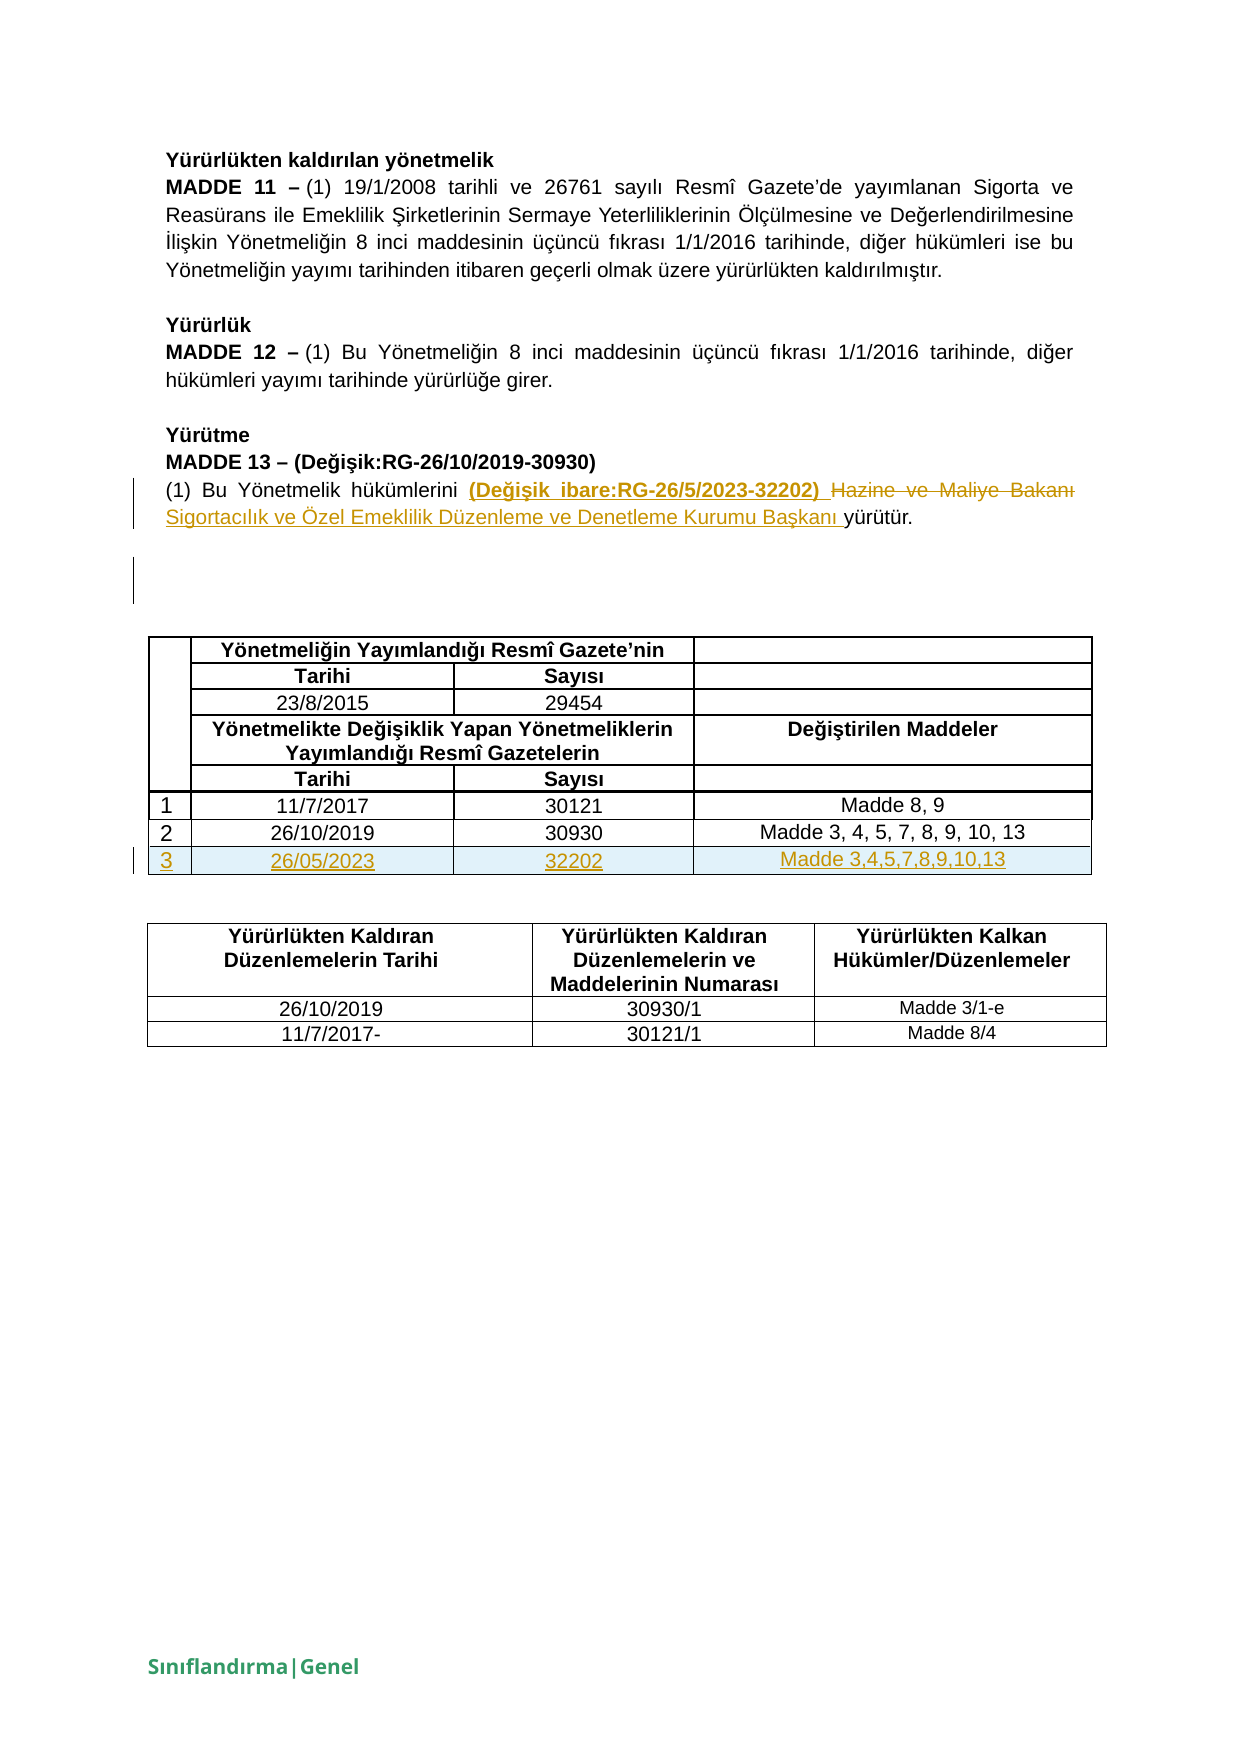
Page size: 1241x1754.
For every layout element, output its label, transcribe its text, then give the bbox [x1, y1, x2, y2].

table_cell Sayısı [455, 766, 693, 790]
table_cell 11/7/2017- [148, 1022, 532, 1046]
table_cell [695, 766, 1091, 790]
table_cell 26/10/2019 [192, 820, 453, 846]
text MADDE 11 – (1) 19/1/2008 tarihli ve 26761 sayılı Resmî Gazete’de yayımlanan Sigorta ve Reasürans ile Emeklilik Şirketlerinin Sermaye Yeterliliklerinin Ölçülmesine ve Değerlendirilmesine İlişkin Yönetmeliğin 8 inci maddesinin üçüncü fıkrası 1/1/2016 tarihinde, diğer hükümleri ise bu Yönetmeliğin yayımı tarihinden itibaren geçerli olmak üzere yürürlükten kaldırılmıştır. [165, 175, 1075, 282]
table_cell Madde 8/4 [815, 1022, 1106, 1046]
table_cell Tarihi [192, 664, 453, 688]
table_header [695, 638, 1091, 662]
table_header [150, 638, 190, 790]
table_cell Sayısı [455, 664, 693, 688]
table_cell 26/10/2019 [148, 997, 532, 1021]
text Yürütme [165, 423, 1075, 447]
table_cell 1 [150, 793, 190, 819]
table_cell 30930/1 [533, 997, 814, 1021]
text MADDE 13 – (Değişik:RG-26/10/2019-30930) [165, 450, 1075, 474]
table_header Yönetmeliğin Yayımlandığı Resmî Gazete’nin [192, 638, 693, 662]
table_cell Madde 3/1-e [815, 997, 1106, 1021]
table_cell Madde 8, 9 [695, 793, 1091, 819]
table_header Yürürlükten Kalkan Hükümler/Düzenlemeler [815, 924, 1106, 996]
table_cell Tarihi [192, 766, 453, 790]
table_header Yürürlükten Kaldıran Düzenlemelerin Tarihi [148, 924, 532, 996]
text MADDE 12 – (1) Bu Yönetmeliğin 8 inci maddesinin üçüncü fıkrası 1/1/2016 tarihinde, diğer hükümleri yayımı tarihinde yürürlüğe girer. [165, 340, 1075, 392]
table_cell Madde 3, 4, 5, 7, 8, 9, 10, 13 [694, 819, 1091, 846]
text (1) Bu Yönetmelik hükümlerini yürütür. [165, 478, 1075, 529]
table_cell 2 [149, 820, 191, 846]
table_cell 23/8/2015 [192, 690, 453, 714]
table_cell 30930 [454, 820, 693, 846]
table_cell [695, 664, 1091, 688]
table_cell 30121 [455, 793, 693, 819]
table_cell 29454 [455, 690, 693, 714]
table_cell Yönetmelikte Değişiklik Yapan Yönetmeliklerin Yayımlandığı Resmî Gazetelerin [192, 716, 693, 764]
text Yürürlükten kaldırılan yönetmelik [165, 148, 1075, 172]
table_cell 30121/1 [533, 1022, 814, 1046]
text Yürürlük [165, 313, 1075, 337]
table_cell [695, 690, 1091, 714]
table_cell 11/7/2017 [192, 793, 453, 819]
table_cell Değiştirilen Maddeler [695, 716, 1091, 764]
table_header Yürürlükten Kaldıran Düzenlemelerin ve Maddelerinin Numarası [533, 924, 814, 996]
